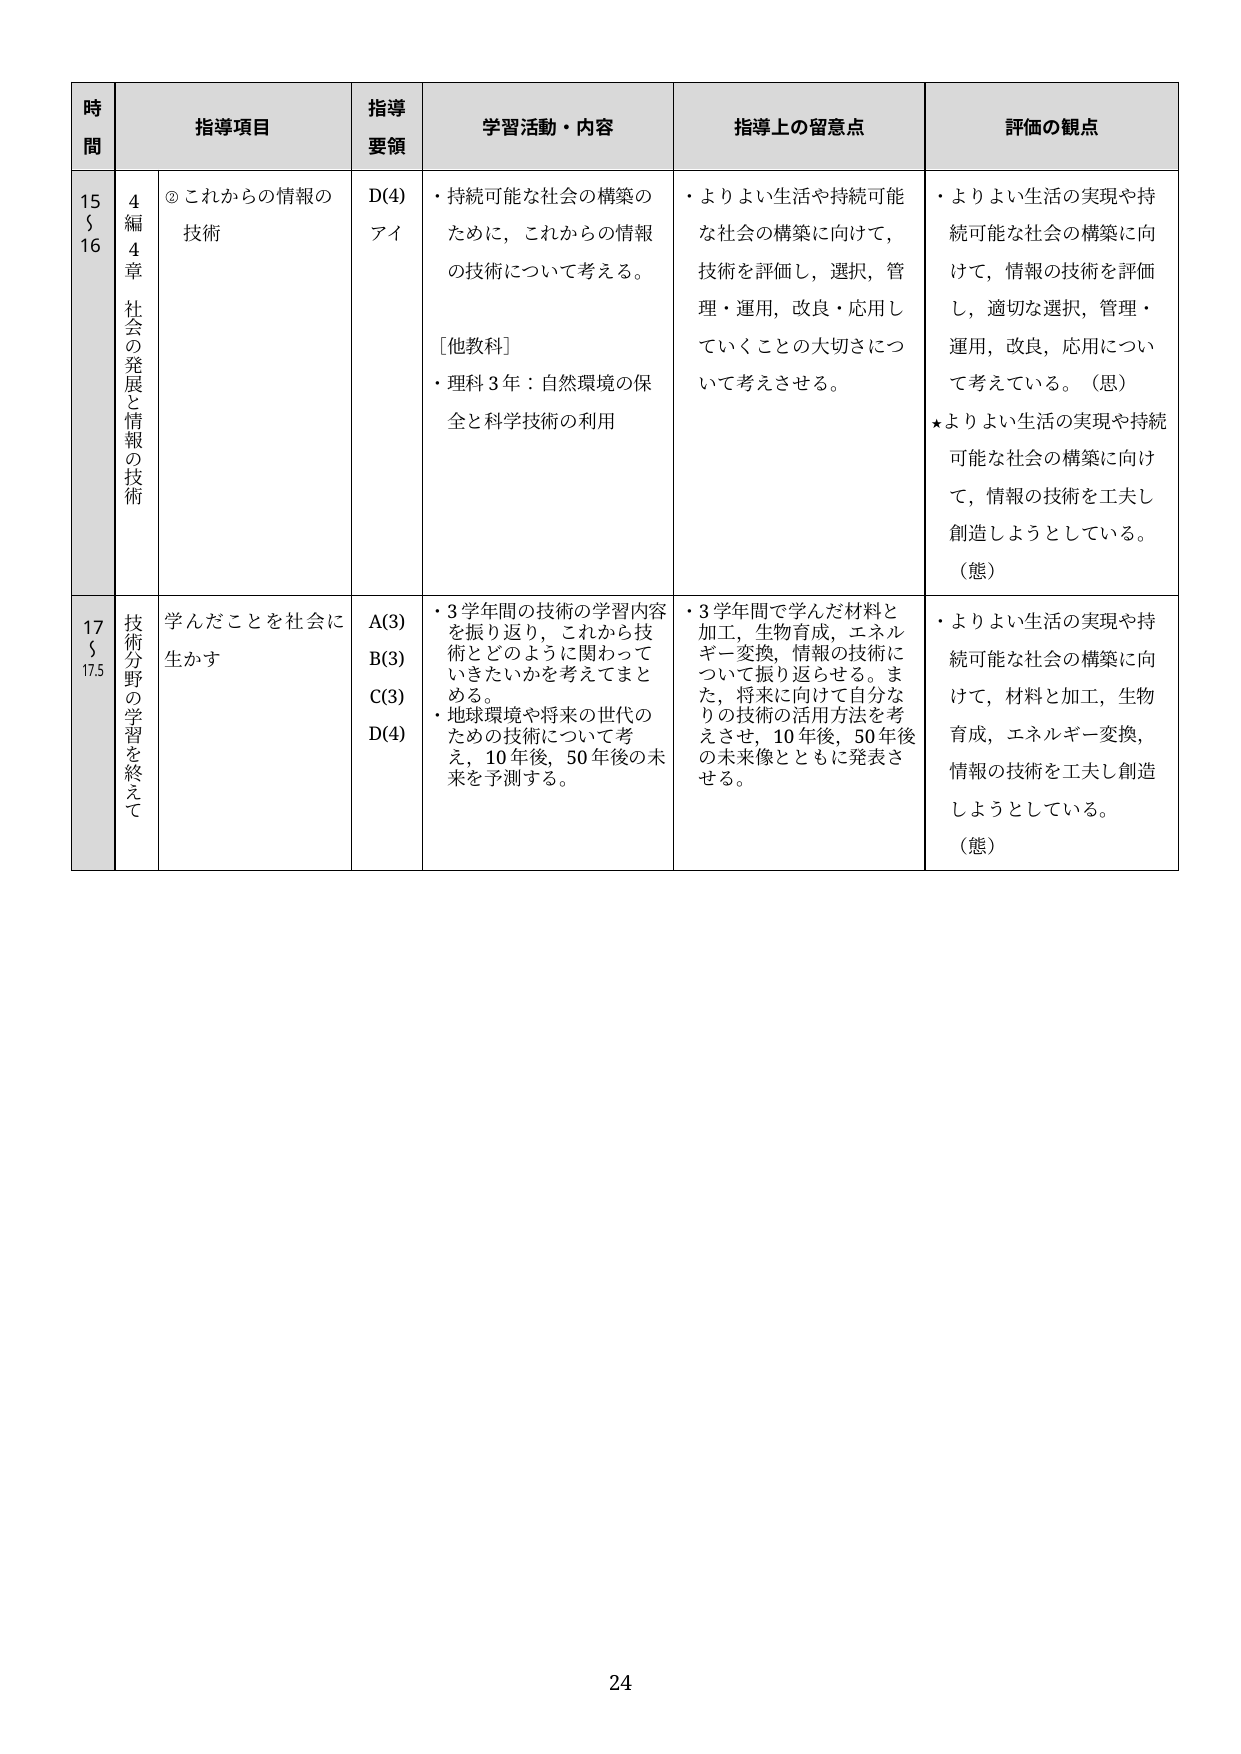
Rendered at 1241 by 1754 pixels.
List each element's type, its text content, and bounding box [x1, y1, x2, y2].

table_cell D(4) アイ [352, 171, 422, 595]
table_cell 15～16 [72, 171, 114, 595]
table_cell ・よりよい生活や持続可能な社会の構築に向けて，技術を評価し，選択，管理・運用，改良・応用していくことの大切さについて考えさせる。 [674, 171, 924, 595]
table_cell ・よりよい生活の実現や持続可能な社会の構築に向けて，情報の技術を評価し，適切な選択，管理・運用，改良，応用について考えている。（思） ★よりよい生活の実現や持続可能な社会の構築に向けて，情報の技術を工夫し創造しようとしている。（態） [926, 171, 1178, 595]
table_header 学習活動・内容 [423, 83, 673, 169]
table_cell ・3学年間で学んだ材料と加工，生物育成，エネルギー変換，情報の技術について振り返らせる。また，将来に向けて自分なりの技術の活用方法を考えさせ，10年後，50年後の未来像とともに発表させる。 [674, 596, 924, 870]
table_header 評価の観点 [926, 83, 1178, 169]
table_cell 技術分野の学習を終えて [116, 596, 158, 870]
table_cell ・3学年間の技術の学習内容を振り返り，これから技術とどのように関わっていきたいかを考えてまとめる。 ・地球環境や将来の世代のための技術について考え，10年後，50年後の未来を予測する。 [423, 596, 673, 870]
table_cell 17～17.5 [72, 596, 114, 870]
table_header 指導上の留意点 [674, 83, 924, 169]
table_cell ・よりよい生活の実現や持続可能な社会の構築に向けて，材料と加工，生物育成，エネルギー変換，情報の技術を工夫し創造しようとしている。（態） [926, 596, 1178, 870]
table_header 指導 要領 [352, 83, 422, 169]
table_header 時間 [72, 83, 114, 169]
table_cell ・持続可能な社会の構築のために，これからの情報の技術について考える。 ［他教科］ ・理科3年：自然環境の保全と科学技術の利用 [423, 171, 673, 595]
table_cell A(3) B(3) C(3) D(4) [352, 596, 422, 870]
table_cell 学んだことを社会に生かす [159, 596, 351, 870]
table_cell 4編4章 社会の発展と情報の技術 [116, 171, 158, 595]
table_cell ②これからの情報の技術 [159, 171, 351, 595]
table_header 指導項目 [116, 83, 351, 169]
